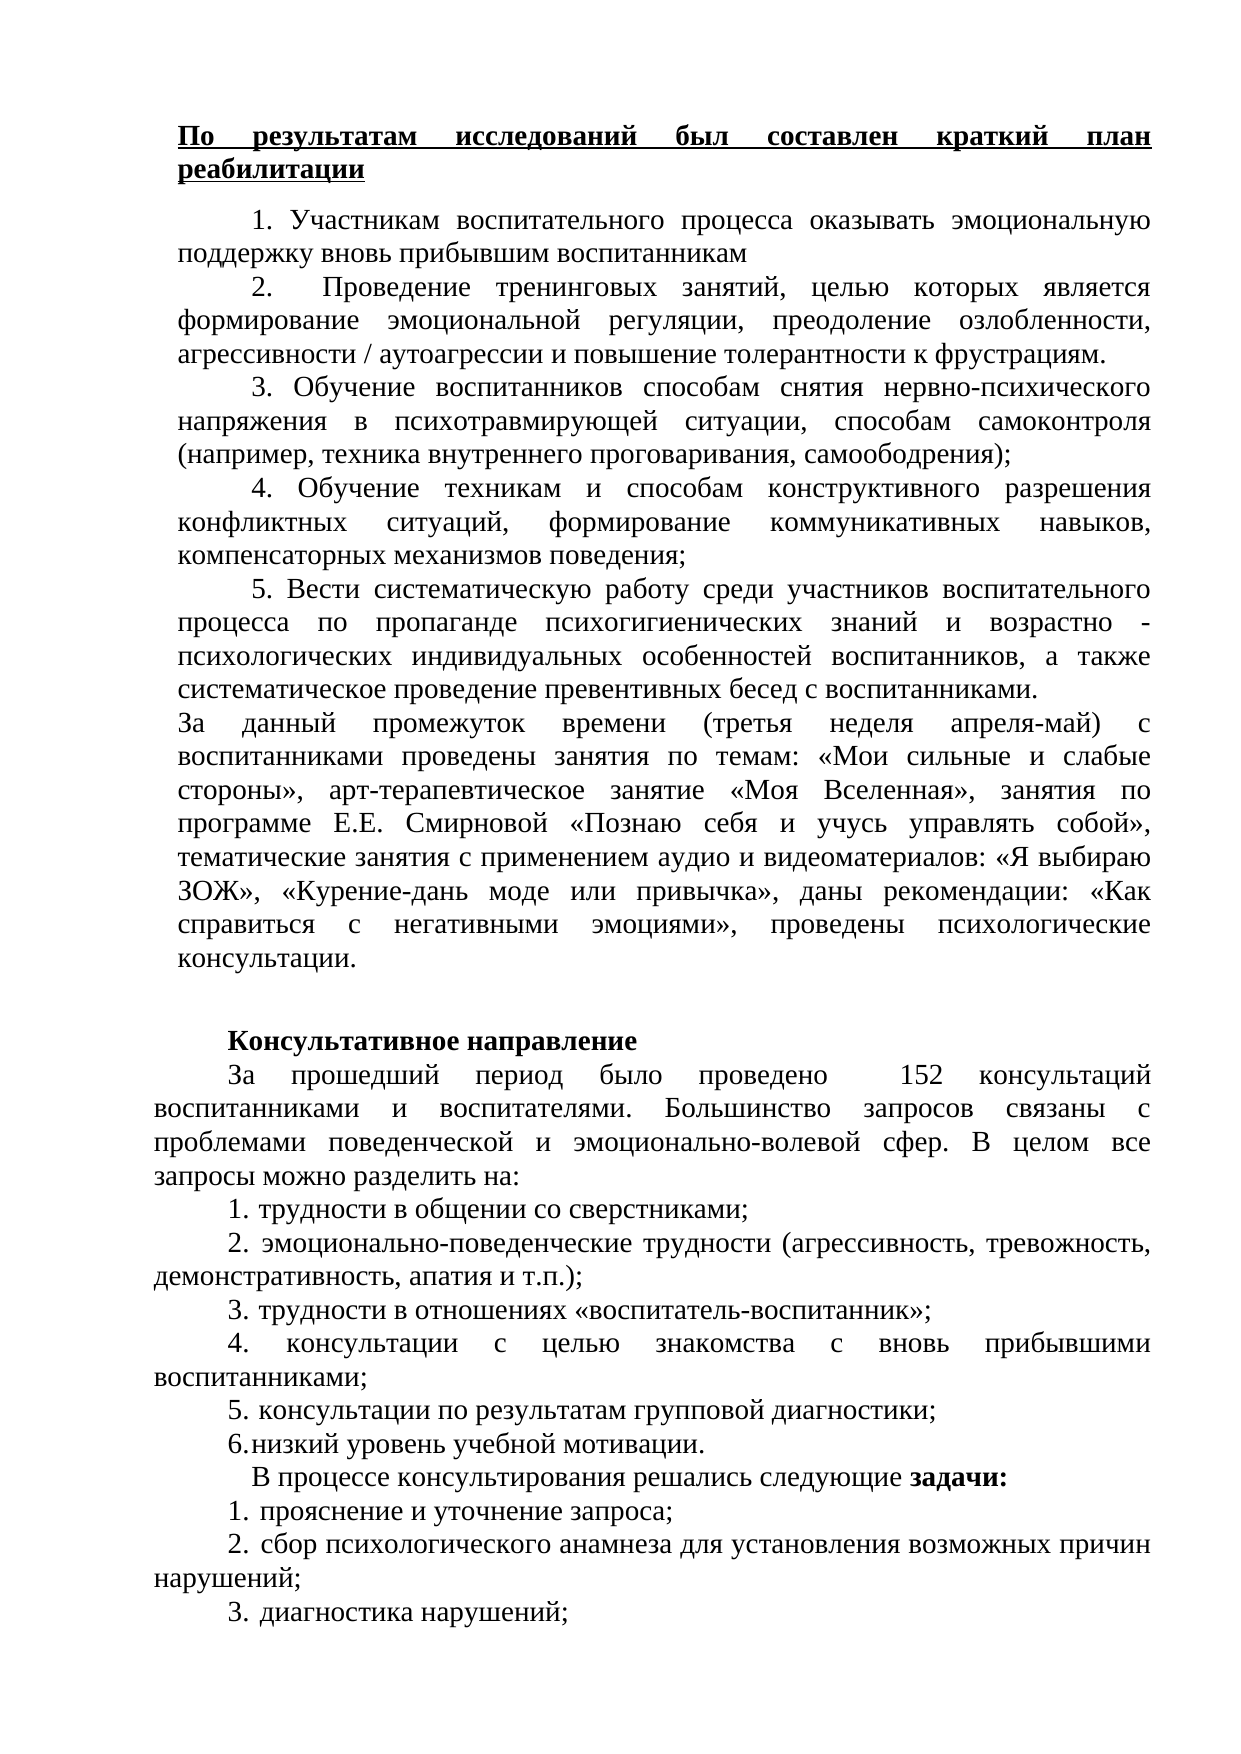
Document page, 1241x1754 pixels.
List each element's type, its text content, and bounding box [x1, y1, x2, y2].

text 1. Участникам воспитательного процесса оказывать эмоциональную поддержку вновь прибывшим воспитанникам [177, 202, 1152, 269]
text За прошедший период было проведено 152 консультаций воспитанниками и воспитателями. Большинство запросов связаны с проблемами поведенческой и эмоционально-волевой сфер. В целом все запросы можно разделить на: [153, 1057, 1152, 1191]
list консультации по результатам групповой диагностики; [153, 1392, 1152, 1426]
text 4. Обучение техникам и способам конструктивного разрешения конфликтных ситуаций, формирование коммуникативных навыков, компенсаторных механизмов поведения; [177, 470, 1152, 571]
list трудности в общении со сверстниками; [153, 1191, 1152, 1225]
text В процессе консультирования решались следующие задачи: [177, 1459, 1152, 1493]
text За данный промежуток времени (третья неделя апреля-май) с воспитанниками проведены занятия по темам: «Мои сильные и слабые стороны», арт-терапевтическое занятие «Моя Вселенная», занятия по программе Е.Е. Смирновой «Познаю себя и учусь управлять собой», тематические занятия с применением аудио и видеоматериалов: «Я выбираю ЗОЖ», «Курение-дань моде или привычка», даны рекомендации: «Как справиться с негативными эмоциями», проведены психологические консультации. [177, 705, 1152, 973]
list эмоционально-поведенческие трудности (агрессивность, тревожность, демонстративность, апатия и т.п.); [153, 1225, 1152, 1292]
text Консультативное направление [153, 1023, 1152, 1057]
list низкий уровень учебной мотивации. [153, 1426, 1152, 1459]
list прояснение и уточнение запроса; [153, 1493, 1152, 1527]
list консультации с целью знакомства с вновь прибывшими воспитанниками; [153, 1325, 1152, 1392]
list трудности в отношениях «воспитатель-воспитанник»; [153, 1292, 1152, 1325]
text По результатам исследований был составлен краткий план реабилитации [177, 148, 1152, 185]
text 2. Проведение тренинговых занятий, целью которых является формирование эмоциональной регуляции, преодоление озлобленности, агрессивности / аутоагрессии и повышение толерантности к фрустрациям. [177, 269, 1152, 369]
text 5. Вести систематическую работу среди участников воспитательного процесса по пропаганде психогигиенических знаний и возрастно -психологических индивидуальных особенностей воспитанников, а также систематическое проведение превентивных бесед с воспитанниками. [177, 571, 1152, 705]
text 3. Обучение воспитанников способам снятия нервно-психического напряжения в психотравмирующей ситуации, способам самоконтроля (например, техника внутреннего проговаривания, самоободрения); [177, 369, 1152, 470]
list сбор психологического анамнеза для установления возможных причин нарушений; [153, 1527, 1152, 1594]
text По результатам исследований был составлен краткий план реабилитации [177, 118, 1152, 147]
list диагностика нарушений; [153, 1594, 1152, 1627]
